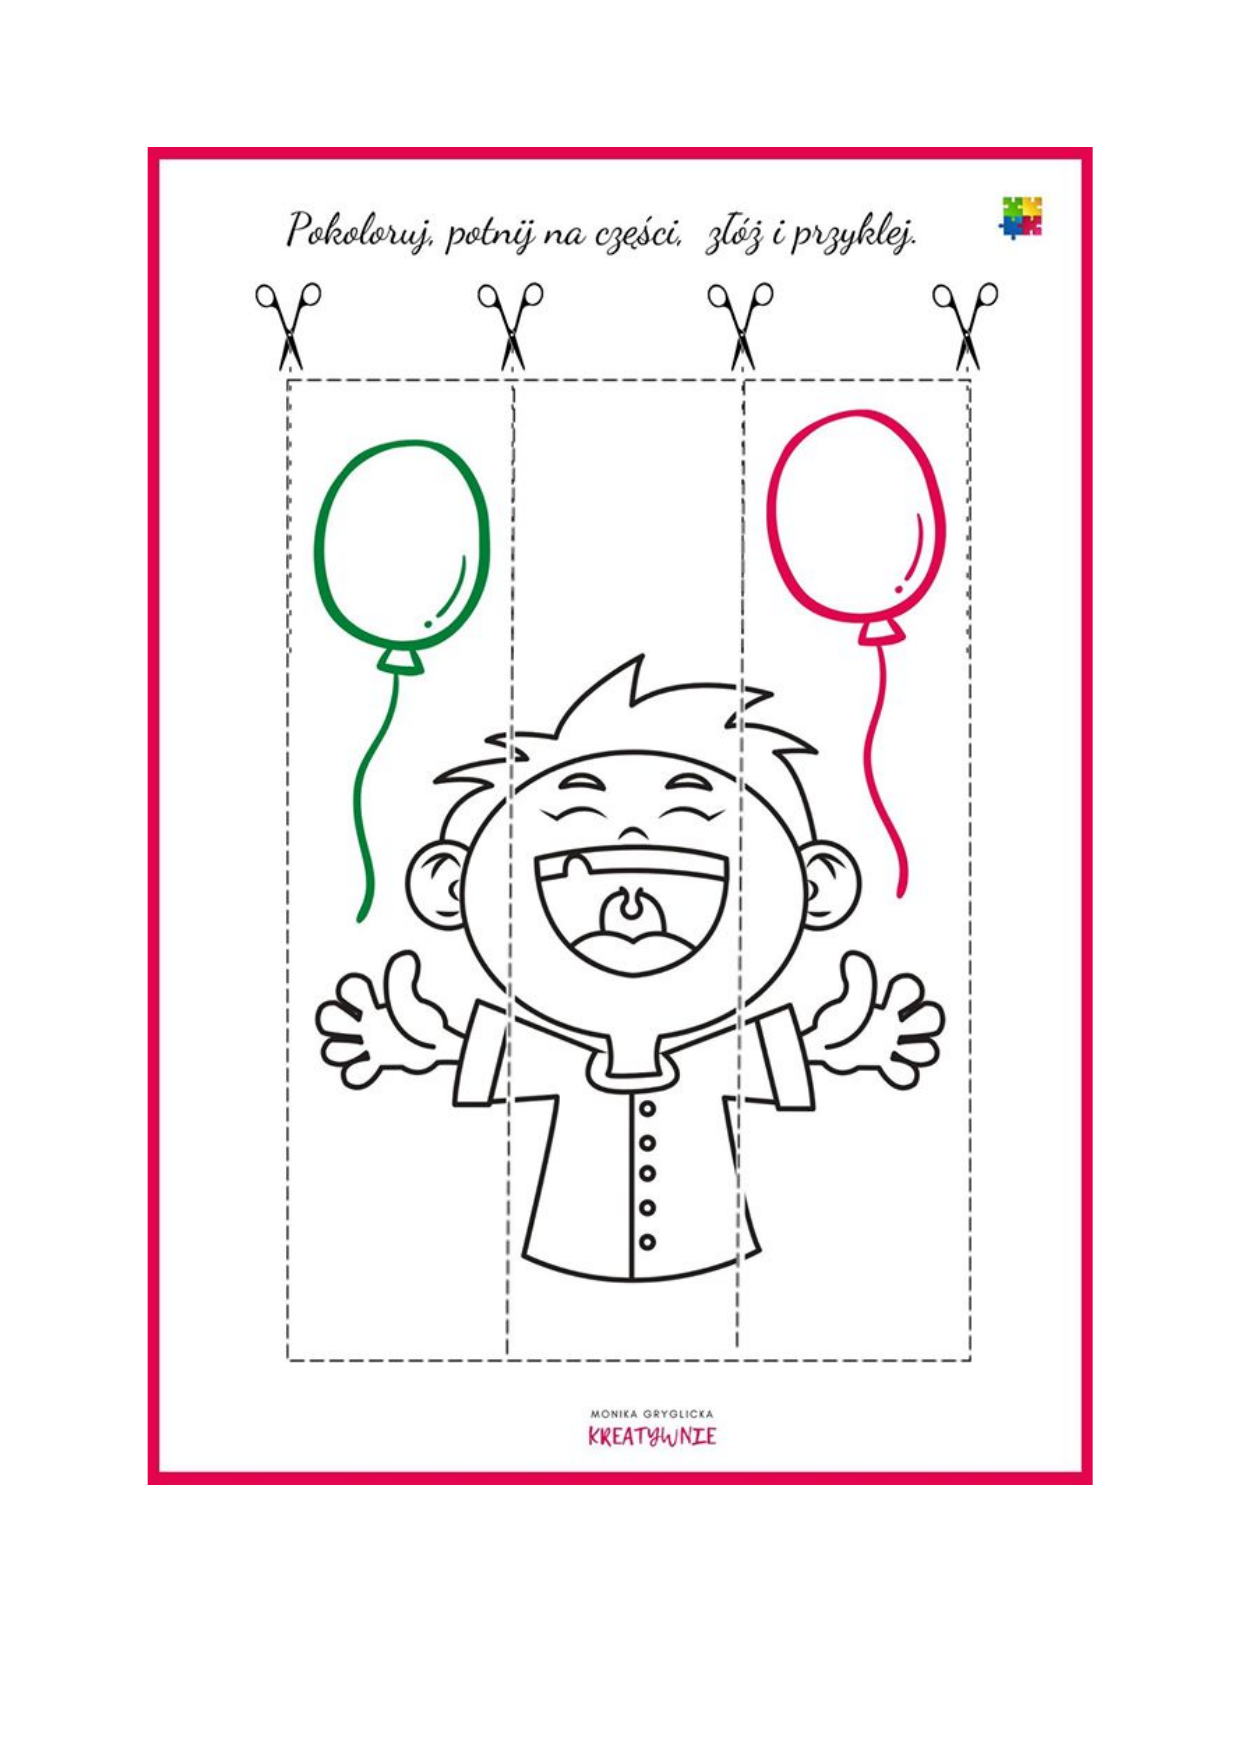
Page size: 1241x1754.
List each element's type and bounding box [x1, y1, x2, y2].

picture [147, 147, 1093, 1485]
